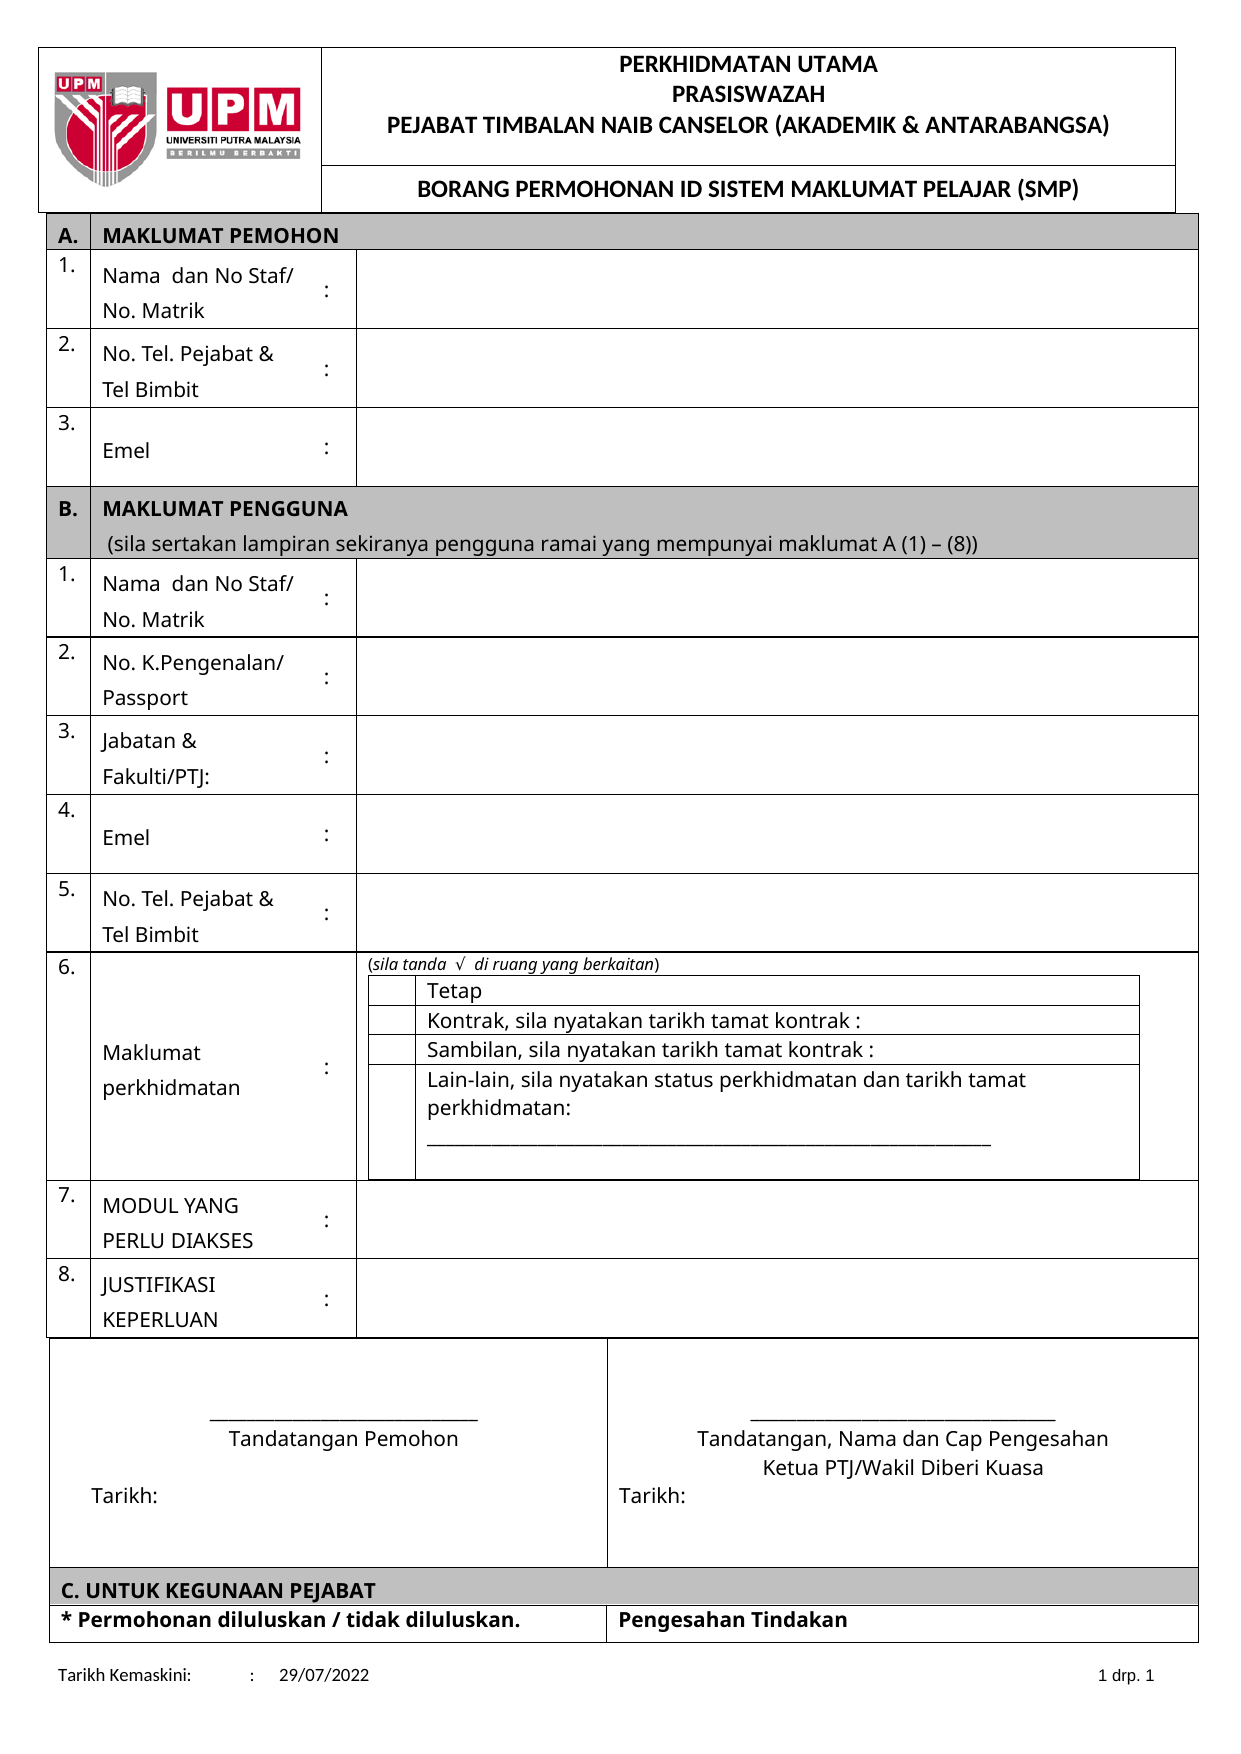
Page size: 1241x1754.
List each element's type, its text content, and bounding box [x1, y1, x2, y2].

table_cell [357, 408, 1198, 486]
table_cell : [313, 1259, 356, 1337]
table_cell [357, 716, 1198, 794]
table_cell : [313, 795, 356, 873]
table_cell Emel [91, 795, 312, 873]
table_cell JUSTIFIKASI KEPERLUAN [91, 1259, 312, 1337]
table_cell [47, 408, 90, 486]
table_cell [47, 329, 90, 407]
table_header _________________________________ Tandatangan, Nama dan Cap Pengesahan Ketua PTJ/Wakil Diberi Kuasa Tarikh: [608, 1339, 1198, 1567]
table_cell [357, 874, 1198, 951]
table_cell Jabatan & Fakulti/PTJ: [91, 716, 312, 794]
table_cell : [313, 638, 356, 715]
table_cell [47, 716, 90, 794]
table_header A. [47, 214, 90, 249]
table_cell [47, 638, 90, 715]
table_header MAKLUMAT PEMOHON [91, 214, 1198, 249]
table_cell [47, 795, 90, 873]
table_cell C. UNTUK KEGUNAAN PEJABAT [50, 1568, 1198, 1604]
table_cell [357, 329, 1198, 407]
table_cell : [313, 716, 356, 794]
picture [50, 72, 304, 188]
table_cell [357, 638, 1198, 715]
table_cell : [313, 1181, 356, 1258]
table_cell : [313, 559, 356, 636]
table_cell MODUL YANG PERLU DIAKSES [91, 1181, 312, 1258]
table_cell : [313, 953, 356, 1179]
table_cell B. [47, 487, 90, 558]
table_cell [47, 1181, 90, 1258]
table_cell : [313, 408, 356, 486]
table_cell : [313, 250, 356, 328]
table_cell [357, 250, 1198, 328]
table_cell [357, 795, 1198, 873]
table_cell Nama dan No Staf/ No. Matrik [91, 559, 312, 636]
table_cell : [313, 329, 356, 407]
table_header _____________________________ Tandatangan Pemohon Tarikh: [50, 1339, 607, 1567]
table_cell [47, 1259, 90, 1337]
table_cell [357, 1259, 1198, 1337]
table_cell Emel [91, 408, 312, 486]
table_cell [47, 559, 90, 636]
table_cell : [313, 874, 356, 951]
table_cell Maklumat perkhidmatan [91, 953, 312, 1179]
table_cell [47, 250, 90, 328]
table_cell [357, 1181, 1198, 1258]
table_cell [357, 559, 1198, 636]
table_cell No. Tel. Pejabat & Tel Bimbit [91, 874, 312, 951]
table_cell (sila tanda √ di ruang yang berkaitan) [357, 953, 1198, 1179]
table_cell Nama dan No Staf/ No. Matrik [91, 250, 312, 328]
table_cell Pengesahan Tindakan ULASAN: __________________________________ Tandatangan Pentadbir Sistem/Pembina ID Nama: Jawatan: Tarikh: [607, 1606, 1198, 1642]
table_cell No. K.Pengenalan/ Passport [91, 638, 312, 715]
table_cell [47, 953, 90, 1179]
table_cell MAKLUMAT PENGGUNA (sila sertakan lampiran sekiranya pengguna ramai yang mempunyai maklumat A (1) – (8)) [91, 487, 1198, 558]
table_cell [47, 874, 90, 951]
table_cell No. Tel. Pejabat & Tel Bimbit [91, 329, 312, 407]
